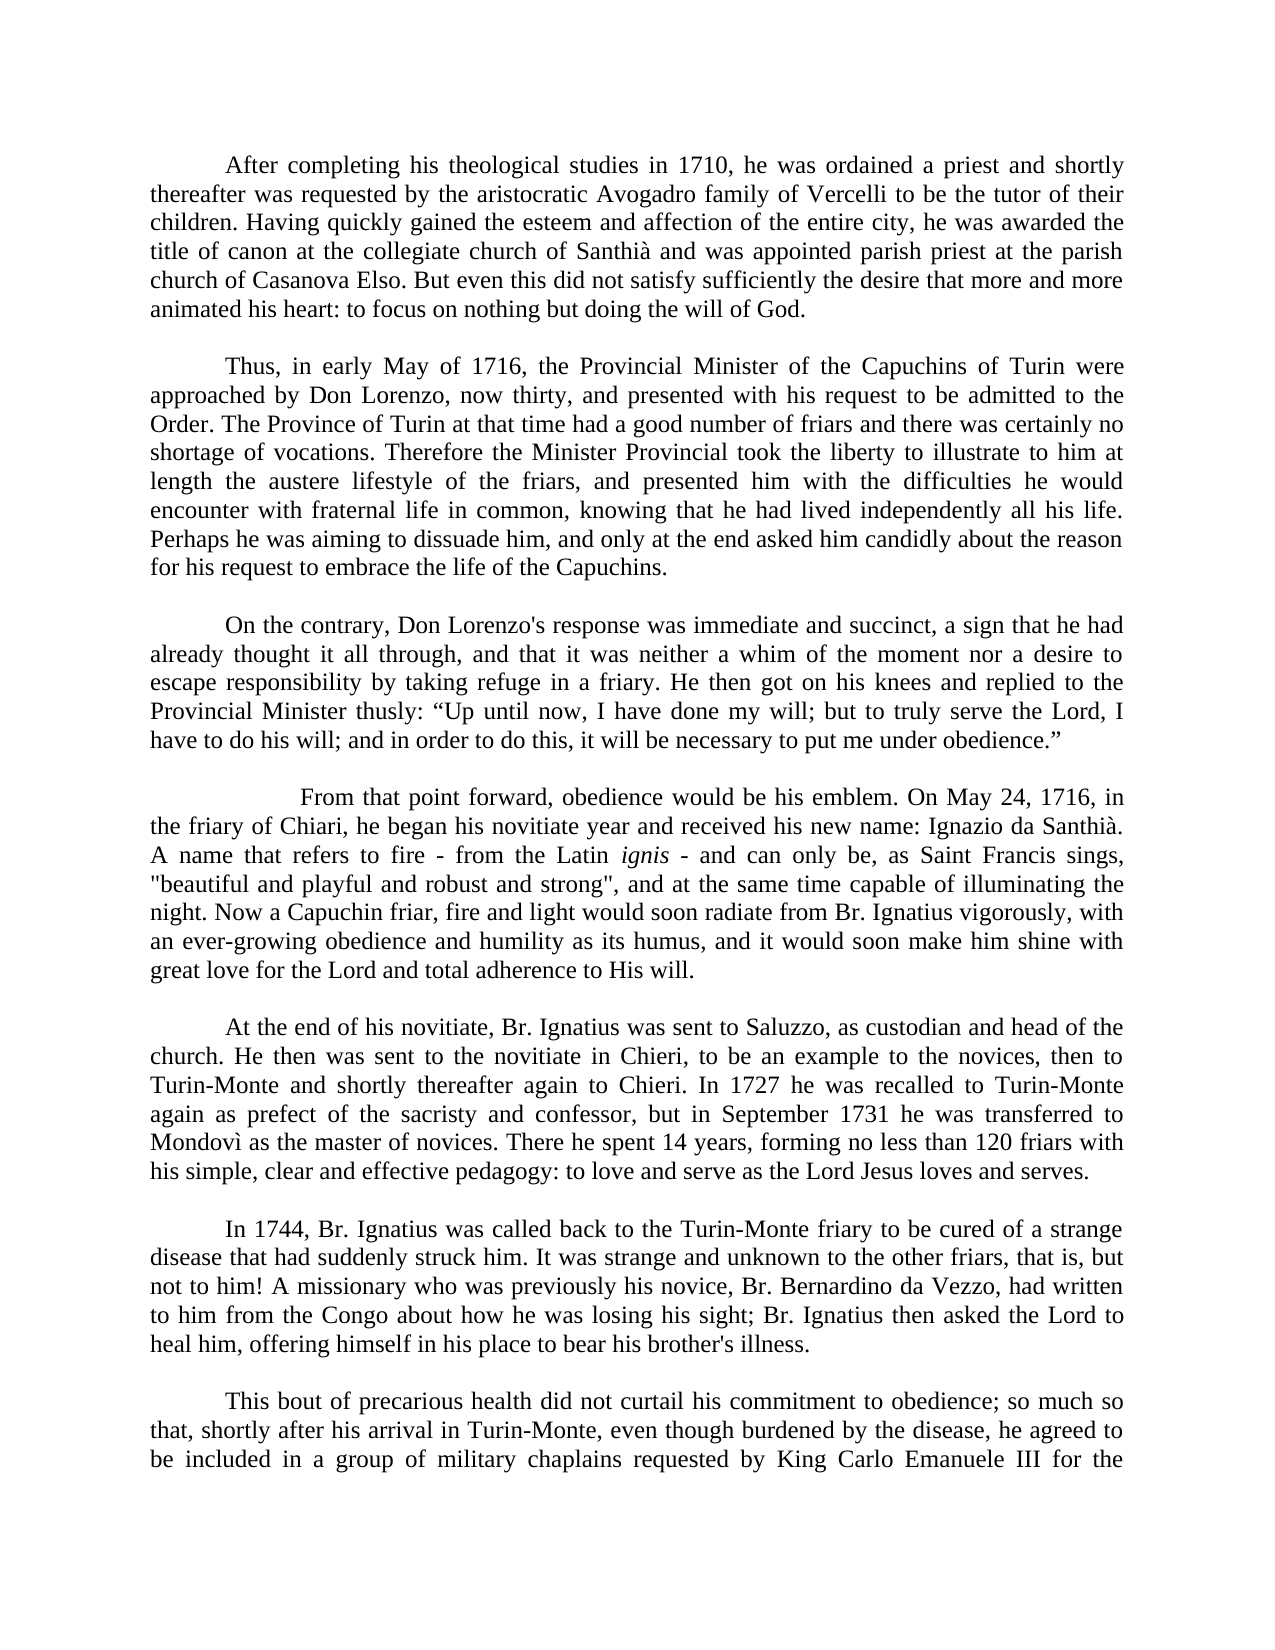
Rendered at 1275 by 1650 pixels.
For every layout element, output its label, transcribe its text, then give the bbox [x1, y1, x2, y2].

text After completing his theological studies in 1710, he was ordained a priest and shortly thereafter was requested by the aristocratic Avogadro family of Vercelli to be the tutor of their children. Having quickly gained the esteem and affection of the entire city, he was awarded the title of canon at the collegiate church of Santhià and was appointed parish priest at the parish church of Casanova Elso. But even this did not satisfy sufficiently the desire that more and more animated his heart: to focus on nothing but doing the will of God. [150, 150, 1125, 322]
text Thus, in early May of 1716, the Provincial Minister of the Capuchins of Turin were approached by Don Lorenzo, now thirty, and presented with his request to be admitted to the Order. The Province of Turin at that time had a good number of friars and there was certainly no shortage of vocations. Therefore the Minister Provincial took the liberty to illustrate to him at length the austere lifestyle of the friars, and presented him with the difficulties he would encounter with fraternal life in common, knowing that he had lived independently all his life. Perhaps he was aiming to dissuade him, and only at the end asked him candidly about the reason for his request to embrace the life of the Capuchins. [150, 351, 1125, 581]
text At the end of his novitiate, Br. Ignatius was sent to Saluzzo, as custodian and head of the church. He then was sent to the novitiate in Chieri, to be an example to the novices, then to Turin-Monte and shortly thereafter again to Chieri. In 1727 he was recalled to Turin-Monte again as prefect of the sacristy and confessor, but in September 1731 he was transferred to Mondovì as the master of novices. There he spent 14 years, forming no less than 120 friars with his simple, clear and effective pedagogy: to love and serve as the Lord Jesus loves and serves. [150, 1012, 1125, 1185]
text On the contrary, Don Lorenzo's response was immediate and succinct, a sign that he had already thought it all through, and that it was neither a whim of the moment nor a desire to escape responsibility by taking refuge in a friary. He then got on his knees and replied to the Provincial Minister thusly: “Up until now, I have done my will; but to truly serve the Lord, I have to do his will; and in order to do this, it will be necessary to put me under obedience.” [150, 610, 1125, 754]
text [150, 1386, 1125, 1472]
text In 1744, Br. Ignatius was called back to the Turin-Monte friary to be cured of a strange disease that had suddenly struck him. It was strange and unknown to the other friars, that is, but not to him! A missionary who was previously his novice, Br. Bernardino da Vezzo, had written to him from the Congo about how he was losing his sight; Br. Ignatius then asked the Lord to heal him, offering himself in his place to bear his brother's illness. [150, 1214, 1125, 1357]
text From that point forward, obedience would be his emblem. On May 24, 1716, in the friary of Chiari, he began his novitiate year and received his new name: Ignazio da Santhià. A name that refers to fire - from the Latin ignis - and can only be, as Saint Francis sings, "beautiful and playful and robust and strong", and at the same time capable of illuminating the night. Now a Capuchin friar, fire and light would soon radiate from Br. Ignatius vigorously, with an ever-growing obedience and humility as its humus, and it would soon make him shine with great love for the Lord and total adherence to His will. [150, 782, 1125, 984]
